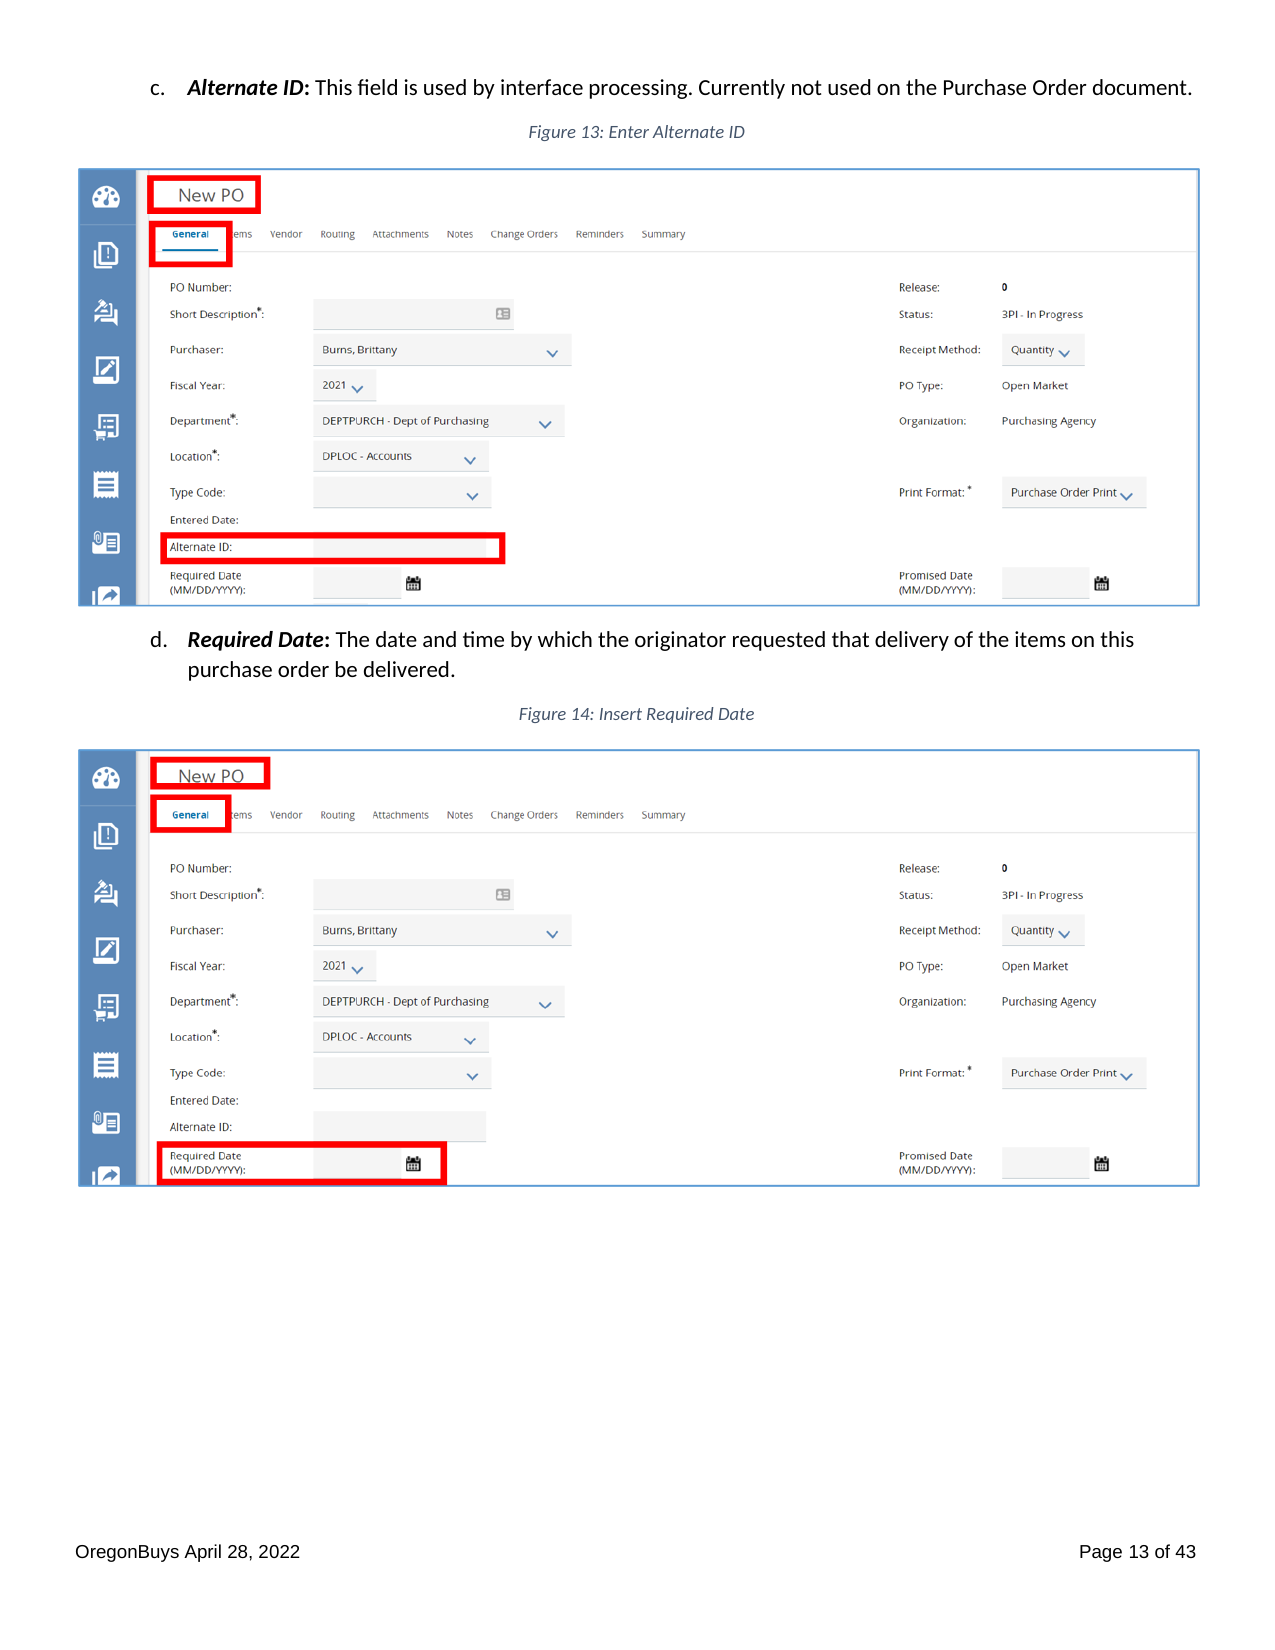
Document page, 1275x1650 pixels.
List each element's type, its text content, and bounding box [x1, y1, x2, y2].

list Alternate ID: This field is used by interface processing. Currently not used on the Purchase Order document. [150, 73, 1200, 101]
text Figure 14: Insert Required Date [75, 702, 1200, 725]
list Required Date: The date and time by which the originator requested that delivery of the items on this purchase order be delivered. [150, 625, 1200, 683]
text Figure 13: Enter Alternate ID [75, 120, 1200, 143]
picture [75, 163, 1200, 607]
picture [75, 746, 1200, 1188]
